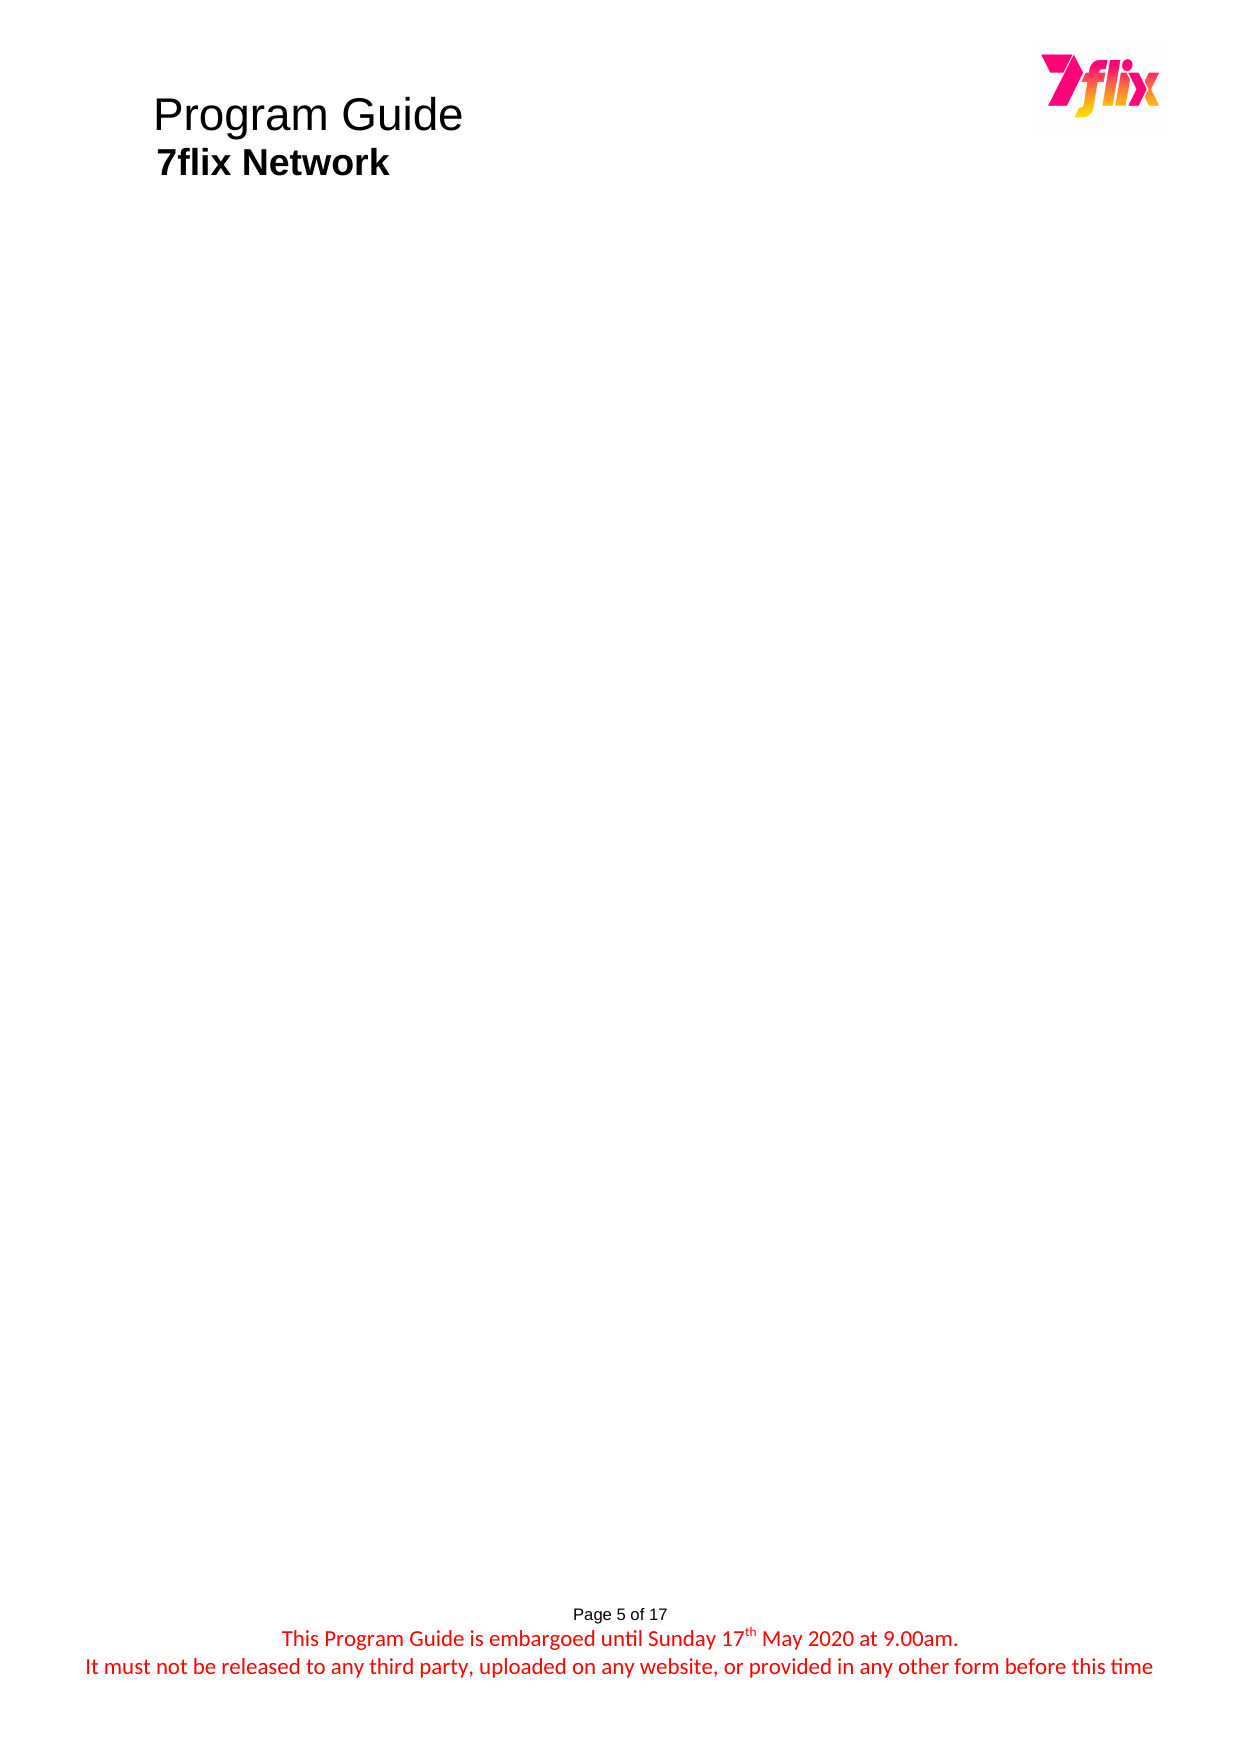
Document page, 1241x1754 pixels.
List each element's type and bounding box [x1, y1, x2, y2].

picture [1031, 41, 1170, 131]
